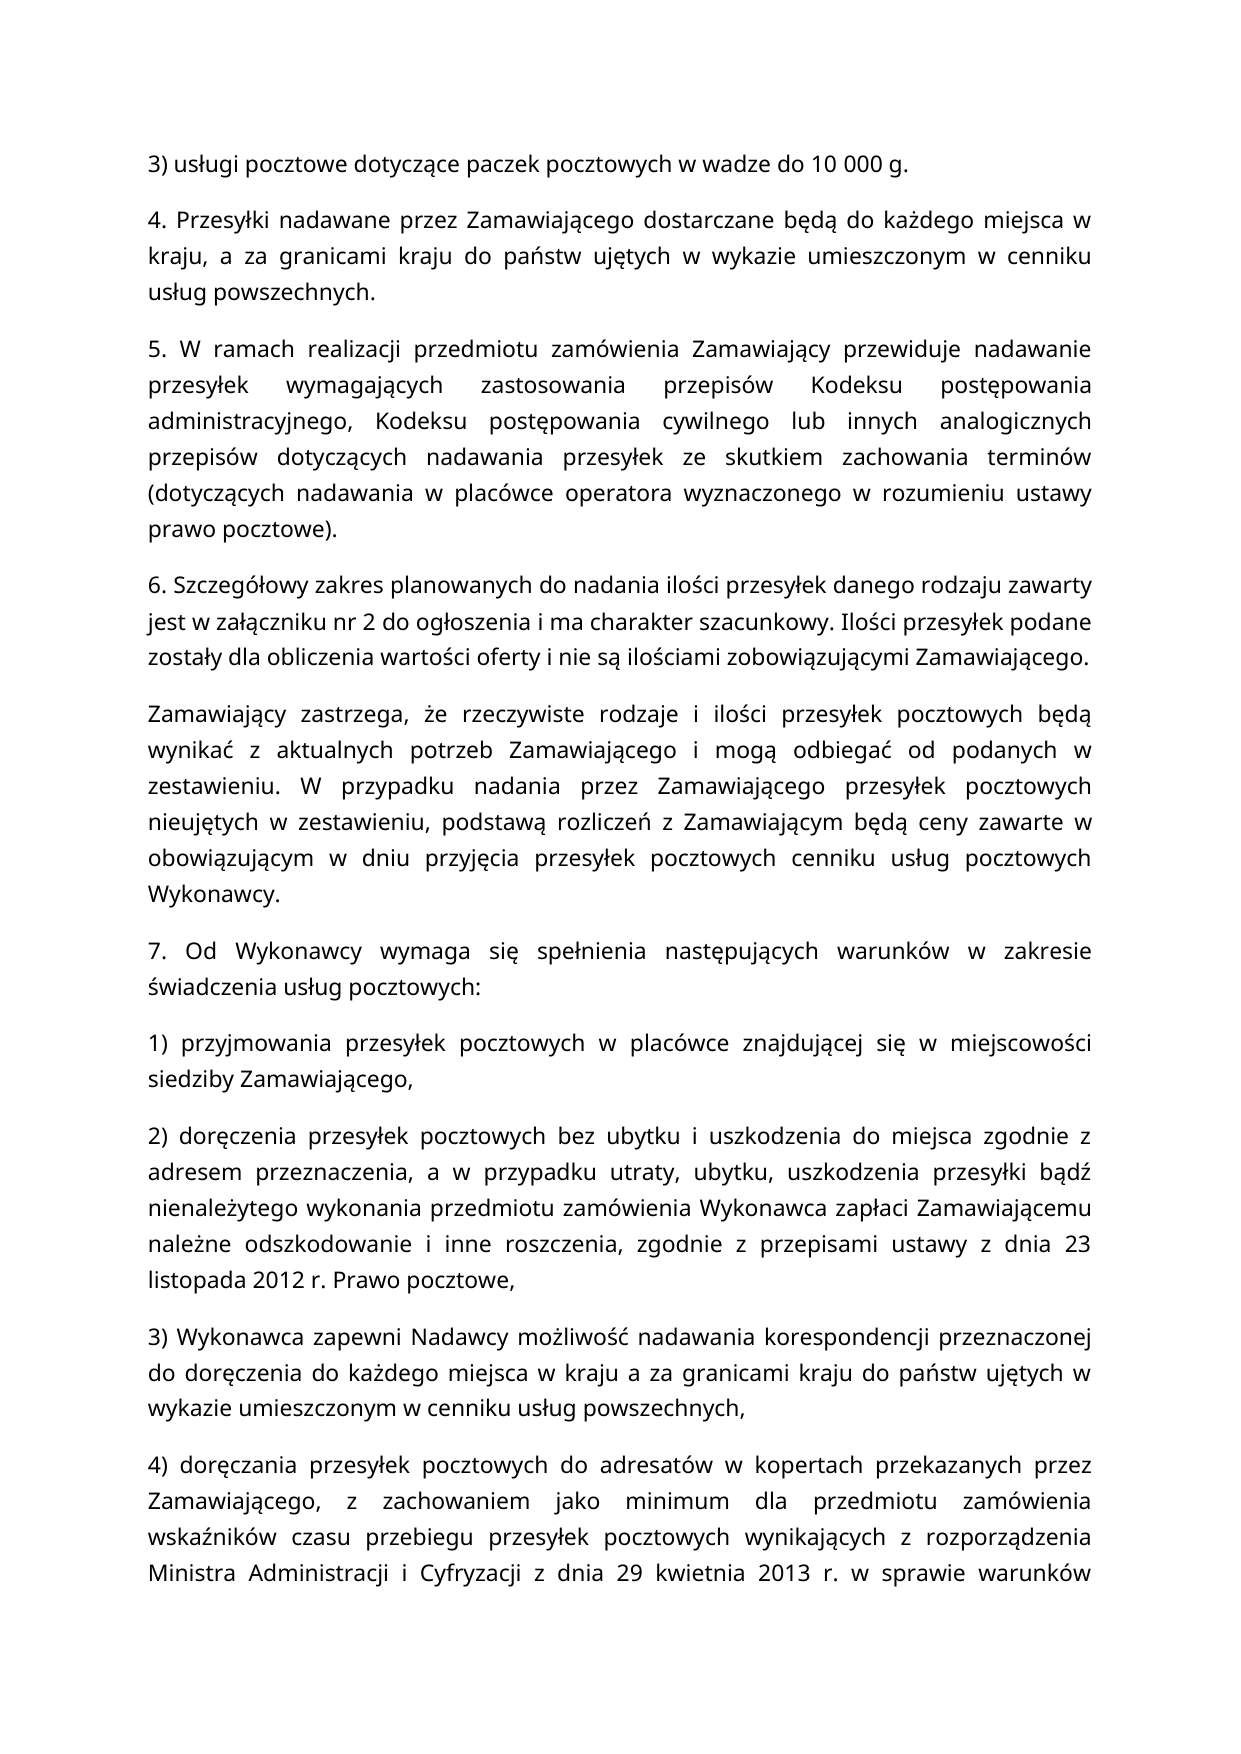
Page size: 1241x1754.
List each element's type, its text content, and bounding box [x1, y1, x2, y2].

text 6. Szczegółowy zakres planowanych do nadania ilości przesyłek danego rodzaju zawarty jest w załączniku nr 2 do ogłoszenia i ma charakter szacunkowy. Ilości przesyłek podane zostały dla obliczenia wartości oferty i nie są ilościami zobowiązującymi Zamawiającego. [148, 569, 1093, 673]
text 3) Wykonawca zapewni Nadawcy możliwość nadawania korespondencji przeznaczonej do doręczenia do każdego miejsca w kraju a za granicami kraju do państw ujętych w wykazie umieszczonym w cenniku usług powszechnych, [148, 1321, 1093, 1424]
text 7. Od Wykonawcy wymaga się spełnienia następujących warunków w zakresie świadczenia usług pocztowych: [148, 934, 1093, 1002]
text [148, 1449, 1093, 1588]
text 4. Przesyłki nadawane przez Zamawiającego dostarczane będą do każdego miejsca w kraju, a za granicami kraju do państw ujętych w wykazie umieszczonym w cenniku usług powszechnych. [148, 204, 1093, 307]
text 3) usługi pocztowe dotyczące paczek pocztowych w wadze do 10 000 g. [148, 148, 1093, 179]
text 5. W ramach realizacji przedmiotu zamówienia Zamawiający przewiduje nadawanie przesyłek wymagających zastosowania przepisów Kodeksu postępowania administracyjnego, Kodeksu postępowania cywilnego lub innych analogicznych przepisów dotyczących nadawania przesyłek ze skutkiem zachowania terminów (dotyczących nadawania w placówce operatora wyznaczonego w rozumieniu ustawy prawo pocztowe). [148, 333, 1093, 544]
text 1) przyjmowania przesyłek pocztowych w placówce znajdującej się w miejscowości siedziby Zamawiającego, [148, 1027, 1093, 1094]
text Zamawiający zastrzega, że rzeczywiste rodzaje i ilości przesyłek pocztowych będą wynikać z aktualnych potrzeb Zamawiającego i mogą odbiegać od podanych w zestawieniu. W przypadku nadania przez Zamawiającego przesyłek pocztowych nieujętych w zestawieniu, podstawą rozliczeń z Zamawiającym będą ceny zawarte w obowiązującym w dniu przyjęcia przesyłek pocztowych cenniku usług pocztowych Wykonawcy. [148, 698, 1093, 909]
text 2) doręczenia przesyłek pocztowych bez ubytku i uszkodzenia do miejsca zgodnie z adresem przeznaczenia, a w przypadku utraty, ubytku, uszkodzenia przesyłki bądź nienależytego wykonania przedmiotu zamówienia Wykonawca zapłaci Zamawiającemu należne odszkodowanie i inne roszczenia, zgodnie z przepisami ustawy z dnia 23 listopada 2012 r. Prawo pocztowe, [148, 1120, 1093, 1295]
